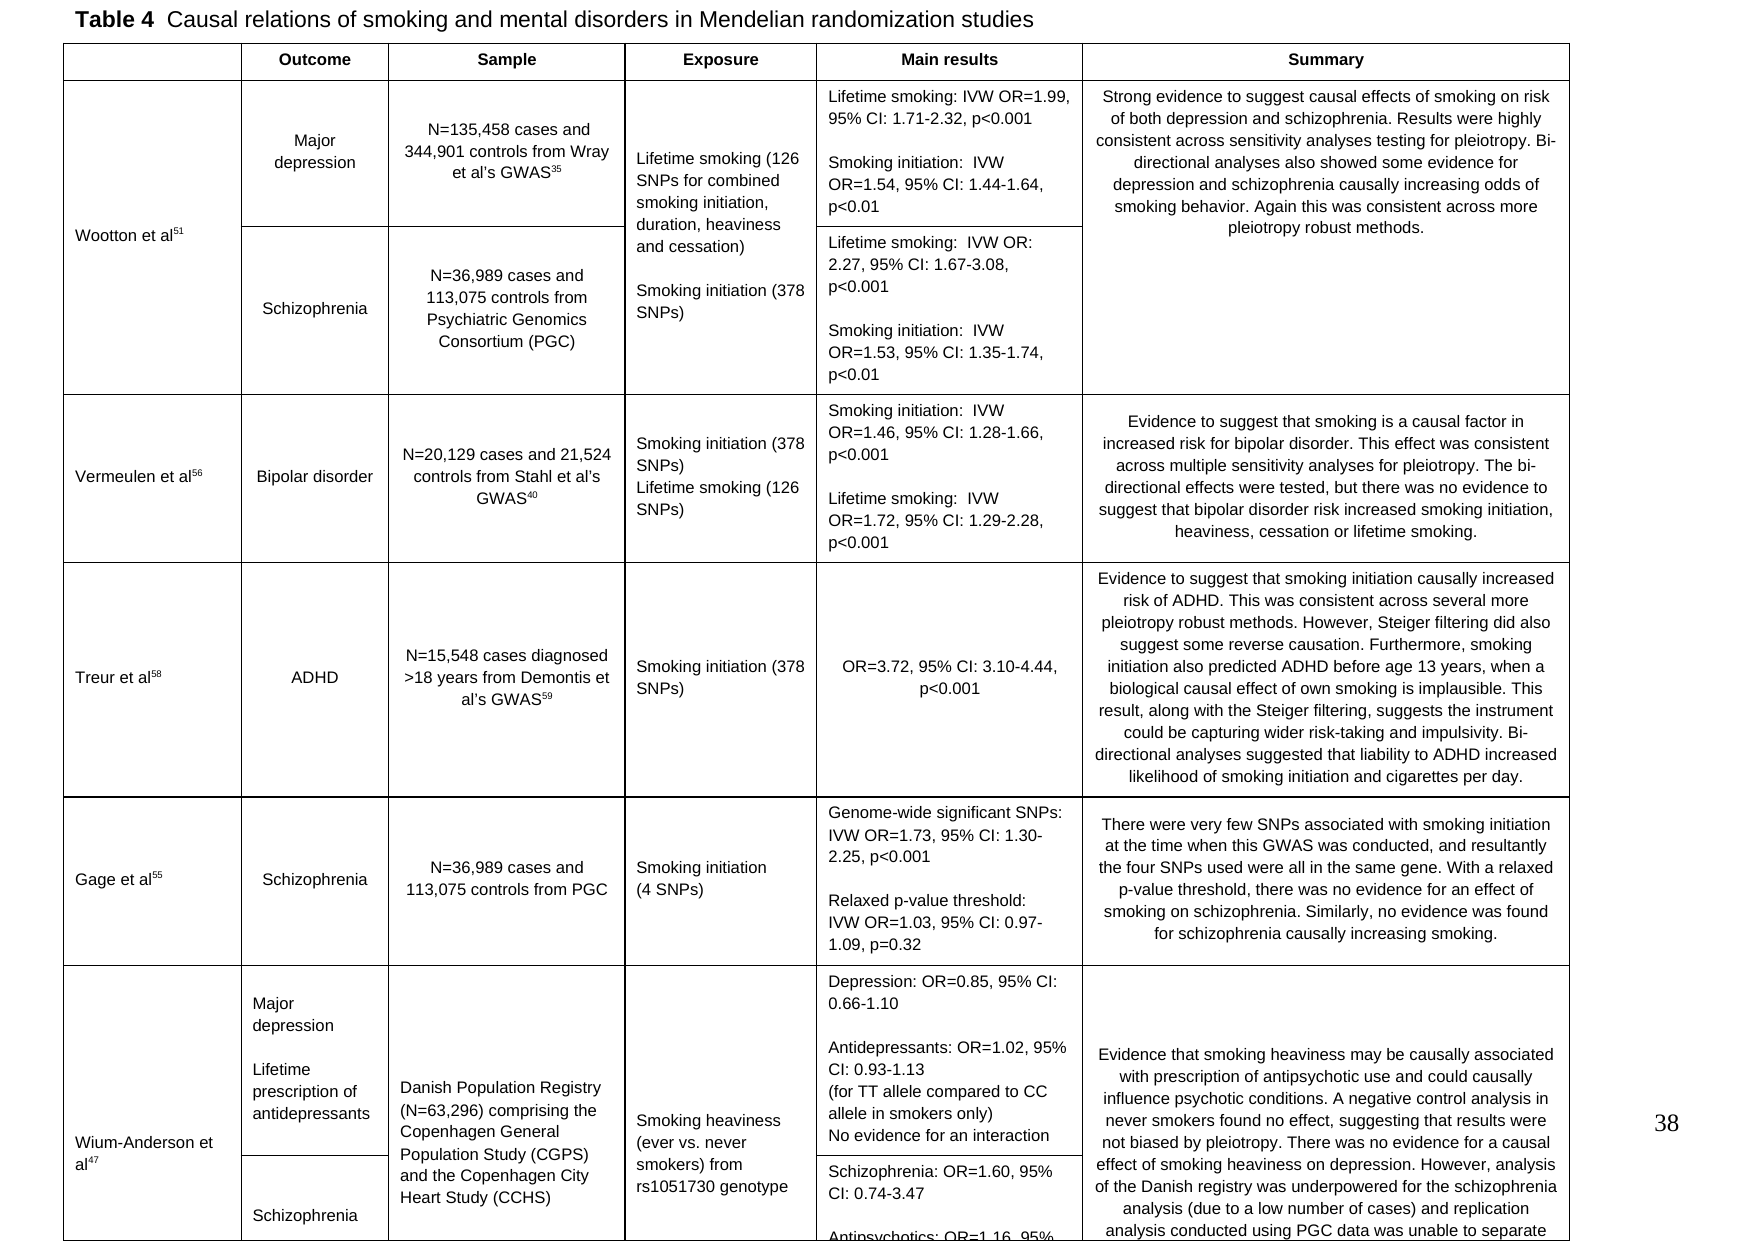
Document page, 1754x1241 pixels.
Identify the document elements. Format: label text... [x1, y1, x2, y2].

table_cell N=20,129 cases and 21,524 controls from Stahl et al’s GWAS40 [389, 395, 624, 562]
table_cell Outcome [242, 44, 388, 79]
table_cell Evidence to suggest that smoking is a causal factor in increased risk for bipolar disorder. This effect was consistent across multiple sensitivity analyses for pleiotropy. The bi-directional effects were tested, but there was no evidence to suggest that bipolar disorder risk increased smoking initiation, heaviness, cessation or lifetime smoking. [1083, 395, 1569, 562]
table_cell Genome-wide significant SNPs: IVW OR=1.73, 95% CI: 1.30-2.25, p<0.001 Relaxed p-value threshold: IVW OR=1.03, 95% CI: 0.97-1.09, p=0.32 [817, 798, 1082, 964]
table_cell Major depression Lifetime prescription of antidepressants [242, 966, 388, 1155]
table_cell N=36,989 cases and 113,075 controls from PGC [389, 798, 624, 964]
table_cell Smoking initiation (4 SNPs) [626, 798, 816, 964]
table_cell Schizophrenia Lifetime use of antipsychotics [242, 1156, 388, 1240]
table_cell [64, 44, 241, 79]
table_cell Smoking initiation (378 SNPs) Lifetime smoking (126 SNPs) [626, 395, 816, 562]
table_cell Depression: OR=0.85, 95% CI: 0.66-1.10 Antidepressants: OR=1.02, 95% CI: 0.93-1.13 (for TT allele compared to CC allele in smokers only) No evidence for an interaction [817, 966, 1082, 1155]
table_cell N=15,548 cases diagnosed >18 years from Demontis et al’s GWAS59 [389, 563, 624, 796]
table_cell ADHD [242, 563, 388, 796]
table_cell Gage et al55 [64, 798, 241, 964]
table_cell Treur et al58 [64, 563, 241, 796]
table_cell Smoking initiation (378 SNPs) [626, 563, 816, 796]
table_cell Sample [389, 44, 624, 79]
table_cell Smoking initiation: IVW OR=1.46, 95% CI: 1.28-1.66, p<0.001 Lifetime smoking: IVW OR=1.72, 95% CI: 1.29-2.28, p<0.001 [817, 395, 1082, 562]
table_cell OR=3.72, 95% CI: 3.10-4.44, p<0.001 [817, 563, 1082, 796]
table_cell There were very few SNPs associated with smoking initiation at the time when this GWAS was conducted, and resultantly the four SNPs used were all in the same gene. With a relaxed p-value threshold, there was no evidence for an effect of smoking on schizophrenia. Similarly, no evidence was found for schizophrenia causally increasing smoking. [1083, 798, 1569, 964]
table_cell Bipolar disorder [242, 395, 388, 562]
table_cell Wium-Anderson et al47 [64, 966, 241, 1240]
table_cell Schizophrenia [242, 798, 388, 964]
table_cell Summary [1083, 44, 1569, 79]
table_cell N=36,989 cases and 113,075 controls from Psychiatric Genomics Consortium (PGC) [389, 227, 624, 394]
table_cell Lifetime smoking (126 SNPs for combined smoking initiation, duration, heaviness and cessation) Smoking initiation (378 SNPs) [626, 81, 816, 394]
table_cell Exposure [626, 44, 816, 79]
table_cell Schizophrenia: OR=1.60, 95% CI: 0.74-3.47 Antipsychotics: OR=1.16, 95% CI: 1.02-1.31 (for TT allele compared to CC allele in smokers only) No evidence for an interaction [817, 1156, 1082, 1240]
table_cell Evidence that smoking heaviness may be causally associated with prescription of antipsychotic use and could causally influence psychotic conditions. A negative control analysis in never smokers found no effect, suggesting that results were not biased by pleiotropy. There was no evidence for a causal effect of smoking heaviness on depression. However, analysis of the Danish registry was underpowered for the schizophrenia analysis (due to a low number of cases) and replication analysis conducted using PGC data was unable to separate smokers and non-smokers (thus failing to test for pleiotropy). [1083, 966, 1569, 1240]
table_cell Smoking heaviness (ever vs. never smokers) from rs1051730 genotype [626, 966, 816, 1240]
table_cell Lifetime smoking: IVW OR: 2.27, 95% CI: 1.67-3.08, p<0.001 Smoking initiation: IVW OR=1.53, 95% CI: 1.35-1.74, p<0.01 [817, 227, 1082, 394]
table_cell Lifetime smoking: IVW OR=1.99, 95% CI: 1.71-2.32, p<0.001 Smoking initiation: IVW OR=1.54, 95% CI: 1.44-1.64, p<0.01 [817, 81, 1082, 226]
table_cell N=135,458 cases and 344,901 controls from Wray et al’s GWAS35 [389, 81, 624, 226]
table_header Table 4 Causal relations of smoking and mental disorders in Mendelian randomization studies [64, 0, 1569, 42]
table_cell Main results [817, 44, 1082, 79]
table_cell Vermeulen et al56 [64, 395, 241, 562]
table_cell Evidence to suggest that smoking initiation causally increased risk of ADHD. This was consistent across several more pleiotropy robust methods. However, Steiger filtering did also suggest some reverse causation. Furthermore, smoking initiation also predicted ADHD before age 13 years, when a biological causal effect of own smoking is implausible. This result, along with the Steiger filtering, suggests the instrument could be capturing wider risk-taking and impulsivity. Bi-directional analyses suggested that liability to ADHD increased likelihood of smoking initiation and cigarettes per day. [1083, 563, 1569, 796]
table_cell Wootton et al51 [64, 81, 241, 394]
table_cell Schizophrenia [242, 227, 388, 394]
table_cell Major depression [242, 81, 388, 226]
table_cell Strong evidence to suggest causal effects of smoking on risk of both depression and schizophrenia. Results were highly consistent across sensitivity analyses testing for pleiotropy. Bi-directional analyses also showed some evidence for depression and schizophrenia causally increasing odds of smoking behavior. Again this was consistent across more pleiotropy robust methods. [1083, 81, 1569, 394]
table_cell Danish Population Registry (N=63,296) comprising the Copenhagen General Population Study (CGPS) and the Copenhagen City Heart Study (CCHS) [389, 966, 624, 1240]
